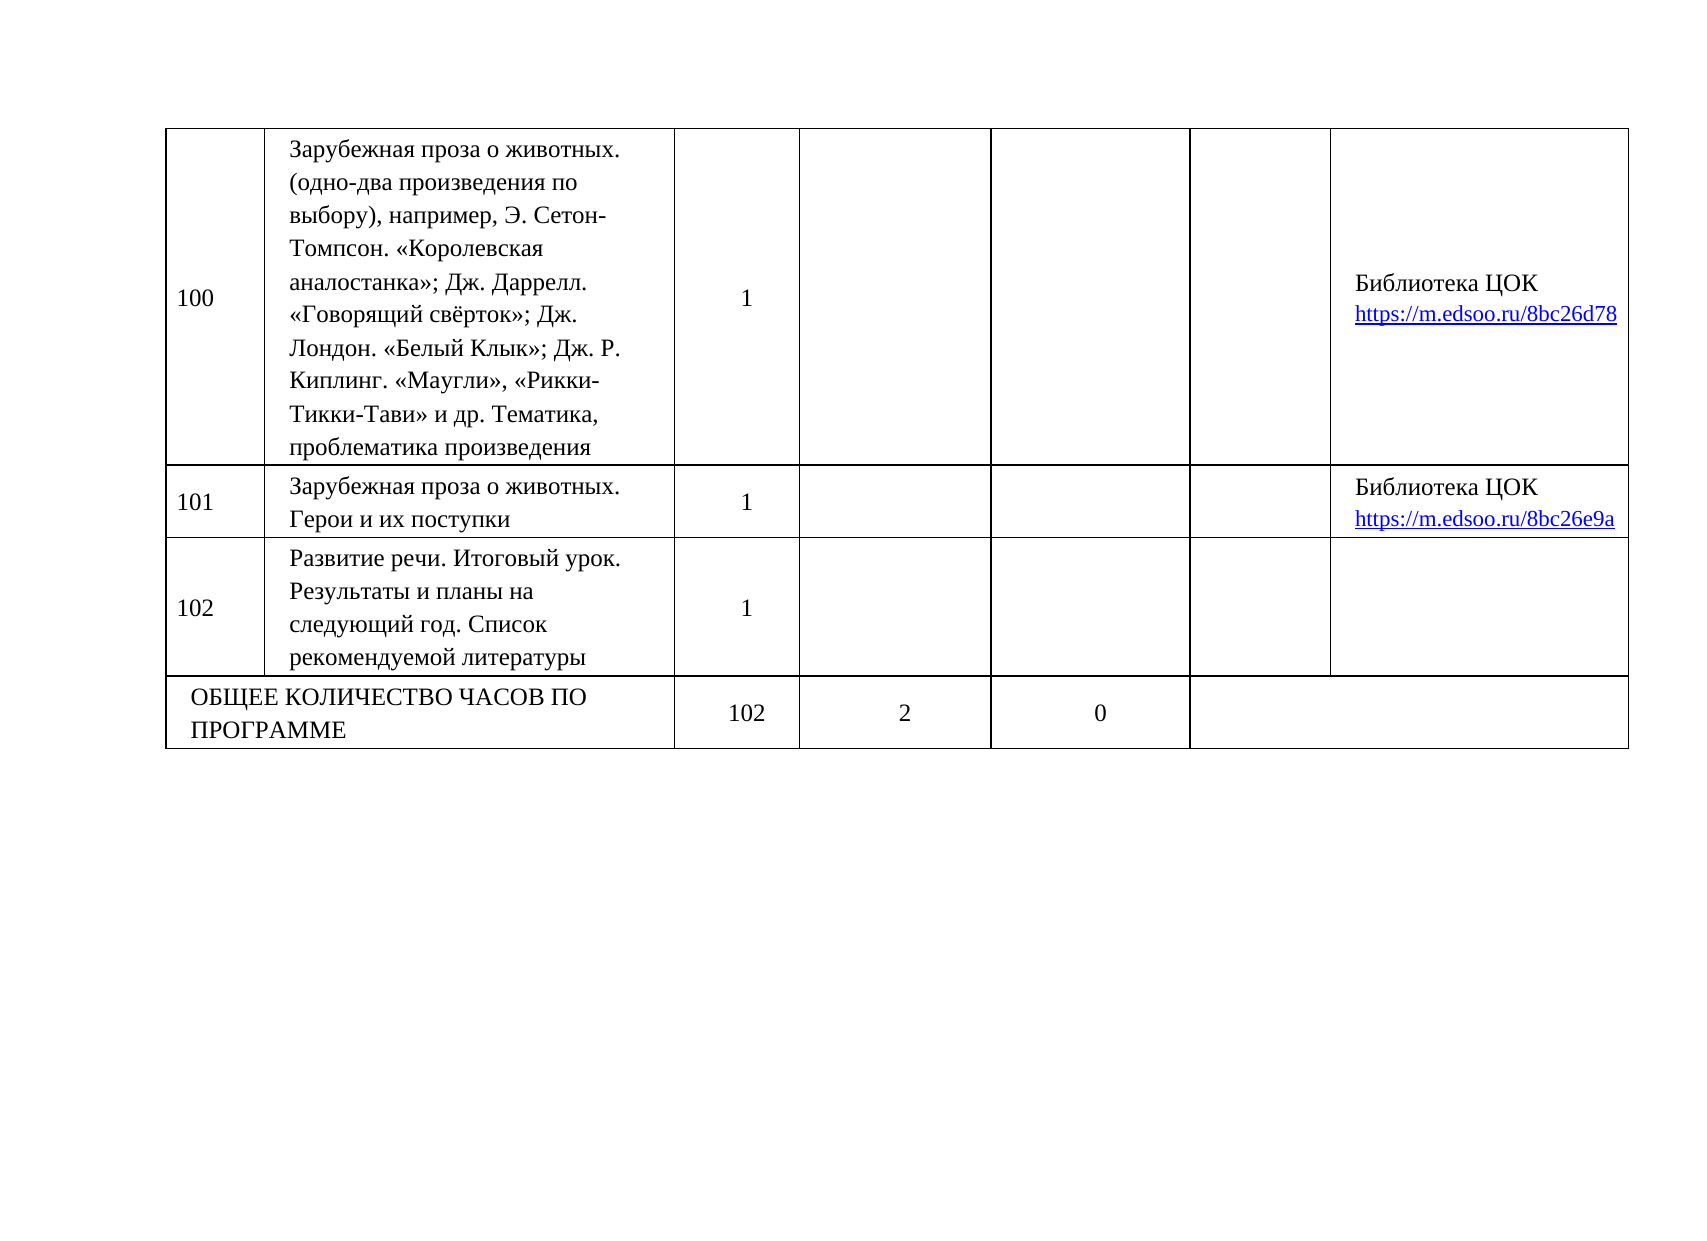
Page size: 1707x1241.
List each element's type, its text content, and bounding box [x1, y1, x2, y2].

table_cell Зарубежная проза о животных. Герои и их поступки [265, 466, 674, 537]
table_cell [1191, 538, 1330, 675]
table_cell 100 [167, 129, 264, 464]
table_cell [992, 538, 1189, 675]
table_cell [992, 466, 1189, 537]
table_cell Библиотека ЦОК https://m.edsoo.ru/8bc26e9a [1331, 466, 1628, 537]
table_cell [1191, 466, 1330, 537]
table_cell 102 [675, 677, 799, 747]
table_cell [1191, 129, 1330, 464]
table_cell 1 [675, 538, 799, 675]
table_cell 1 [675, 466, 799, 537]
table_cell [800, 466, 990, 537]
table_cell 101 [167, 466, 264, 537]
table_cell [992, 129, 1189, 464]
table_cell Библиотека ЦОК https://m.edsoo.ru/8bc26d78 [1331, 129, 1628, 464]
table_cell 102 [167, 538, 264, 675]
table_cell 2 [800, 677, 990, 747]
table_cell Развитие речи. Итоговый урок. Результаты и планы на следующий год. Список рекомендуемой литературы [265, 538, 674, 675]
table_cell ОБЩЕЕ КОЛИЧЕСТВО ЧАСОВ ПО ПРОГРАММЕ [167, 677, 674, 747]
table_cell [1331, 538, 1628, 675]
table_cell 0 [992, 677, 1189, 747]
table_cell Зарубежная проза о животных. (одно-два произведения по выбору), например, Э. Сетон-Томпсон. «Королевская аналостанка»; Дж. Даррелл. «Говорящий свёрток»; Дж. Лондон. «Белый Клык»; Дж. Р. Киплинг. «Маугли», «Рикки-Тикки-Тави» и др. Тематика, проблематика произведения [265, 129, 674, 464]
table_cell [1191, 677, 1628, 747]
table_cell 1 [675, 129, 799, 464]
table_cell [800, 129, 990, 464]
table_cell [800, 538, 990, 675]
